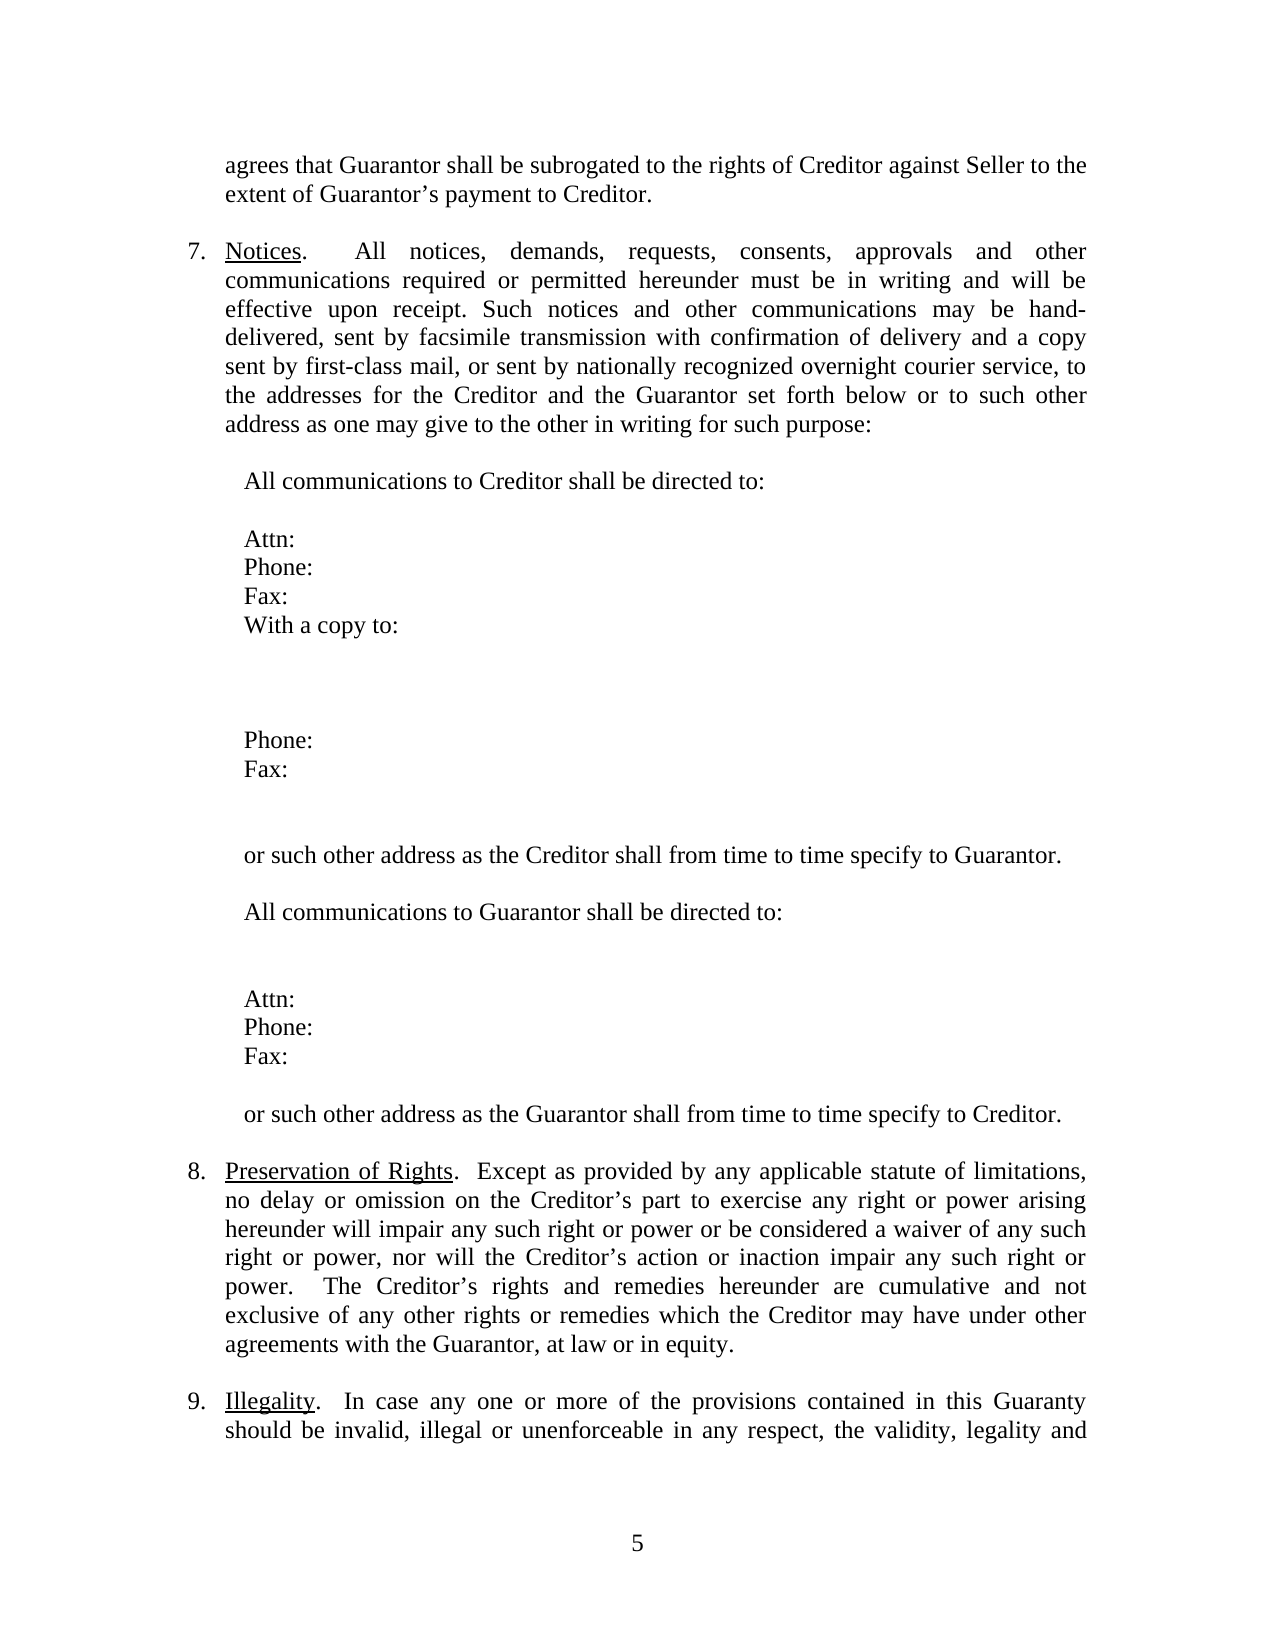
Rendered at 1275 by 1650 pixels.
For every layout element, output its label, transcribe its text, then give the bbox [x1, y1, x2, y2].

text 8. Preservation of Rights. Except as provided by any applicable statute of limitations, no delay or omission on the Creditor’s part to exercise any right or power arising hereunder will impair any such right or power or be considered a waiver of any such right or power, nor will the Creditor’s action or inaction impair any such right or power. The Creditor’s rights and remedies hereunder are cumulative and not exclusive of any other rights or remedies which the Creditor may have under other agreements with the Guarantor, at law or in equity. [187, 1156, 1087, 1357]
text or such other address as the Guarantor shall from time to time specify to Creditor. [187, 1099, 1087, 1127]
text Phone: [187, 552, 1087, 581]
text Fax: [187, 581, 1087, 610]
text All communications to Guarantor shall be directed to: [187, 897, 1087, 926]
text Phone: [187, 1012, 1087, 1041]
text Fax: [187, 754, 1087, 782]
text Attn: [187, 524, 1087, 552]
text or such other address as the Creditor shall from time to time specify to Guarantor. [187, 840, 1087, 869]
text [187, 1386, 1087, 1444]
text Fax: [187, 1041, 1087, 1070]
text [187, 150, 1087, 207]
text 7. Notices. All notices, demands, requests, consents, approvals and other communications required or permitted hereunder must be in writing and will be effective upon receipt. Such notices and other communications may be hand-delivered, sent by facsimile transmission with confirmation of delivery and a copy sent by first-class mail, or sent by nationally recognized overnight courier service, to the addresses for the Creditor and the Guarantor set forth below or to such other address as one may give to the other in writing for such purpose: [187, 236, 1087, 437]
text All communications to Creditor shall be directed to: [187, 466, 1087, 495]
text Phone: [187, 725, 1087, 754]
text Attn: [187, 984, 1087, 1012]
text With a copy to: [187, 610, 1087, 639]
